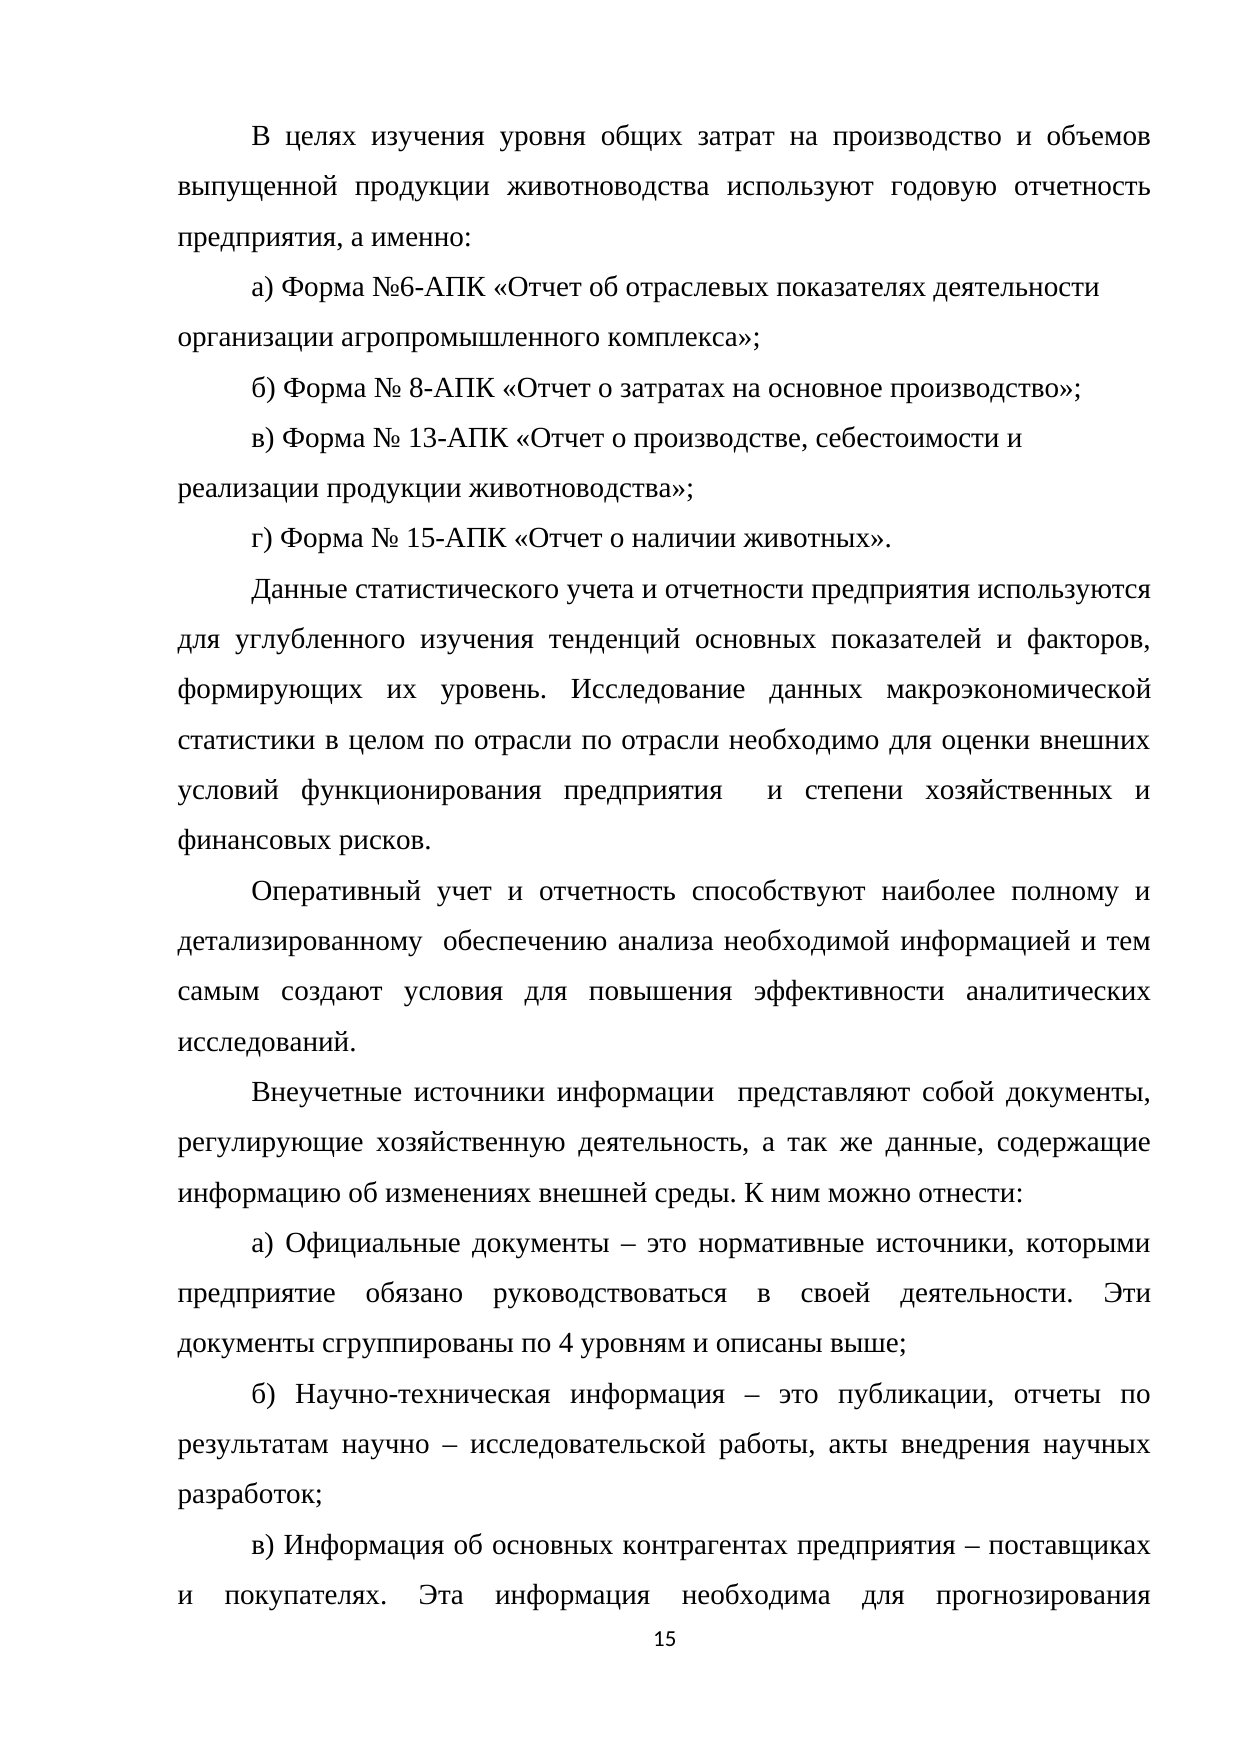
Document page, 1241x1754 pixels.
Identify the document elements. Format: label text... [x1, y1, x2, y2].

text г) Форма № 15-АПК «Отчет о наличии животных». [177, 521, 1152, 554]
text а) Форма №6-АПК «Отчет об отраслевых показателях деятельности организации агропромышленного комплекса»; [177, 269, 1152, 353]
text Данные статистического учета и отчетности предприятия используются для углубленного изучения тенденций основных показателей и факторов, формирующих их уровень. Исследование данных макроэкономической статистики в целом по отрасли по отрасли необходимо для оценки внешних условий функционирования предприятия и степени хозяйственных и финансовых рисков. [177, 571, 1152, 856]
text В целях изучения уровня общих затрат на производство и объемов выпущенной продукции животноводства используют годовую отчетность предприятия, а именно: [177, 118, 1152, 252]
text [177, 1527, 1152, 1611]
text б) Форма № 8-АПК «Отчет о затратах на основное производство»; [177, 370, 1152, 403]
text б) Научно-техническая информация – это публикации, отчеты по результатам научно – исследовательской работы, акты внедрения научных разработок; [177, 1376, 1152, 1510]
text а) Официальные документы – это нормативные источники, которыми предприятие обязано руководствоваться в своей деятельности. Эти документы сгруппированы по 4 уровням и описаны выше; [177, 1225, 1152, 1359]
text в) Форма № 13-АПК «Отчет о производстве, себестоимости и реализации продукции животноводства»; [177, 420, 1152, 504]
text Оперативный учет и отчетность способствуют наиболее полному и детализированному обеспечению анализа необходимой информацией и тем самым создают условия для повышения эффективности аналитических исследований. [177, 873, 1152, 1057]
text Внеучетные источники информации представляют собой документы, регулирующие хозяйственную деятельность, а так же данные, содержащие информацию об изменениях внешней среды. К ним можно отнести: [177, 1074, 1152, 1208]
